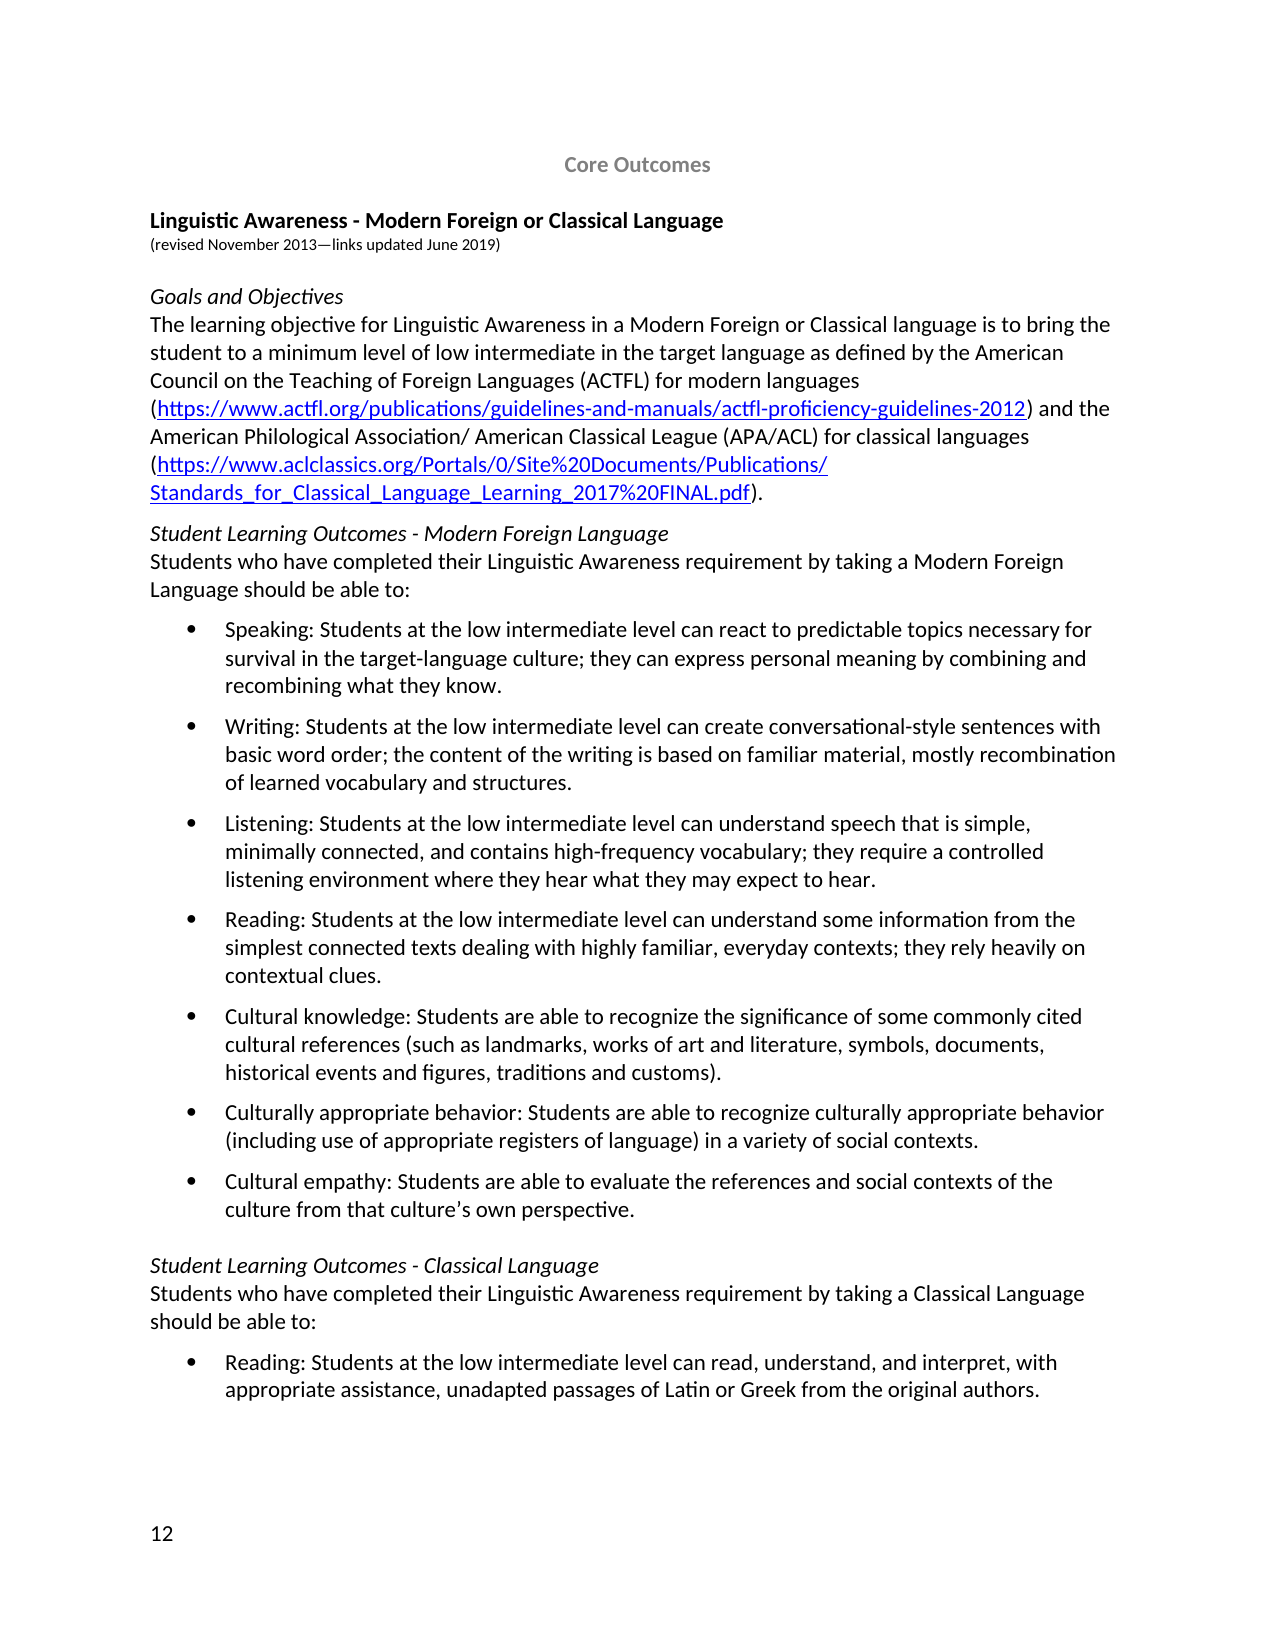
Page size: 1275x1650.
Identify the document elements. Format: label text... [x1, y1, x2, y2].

subtitle Culturally appropriate behavior: Students are able to recognize culturally appropriate behavior (including use of appropriate registers of language) in a variety of social contexts. [187, 1098, 1125, 1154]
subtitle Reading: Students at the low intermediate level can understand some information from the simplest connected texts dealing with highly familiar, everyday contexts; they rely heavily on contextual clues. [187, 905, 1125, 989]
text (revised November 2013—links updated June 2019) [150, 234, 1125, 254]
subtitle Student Learning Outcomes - Modern Foreign Language [150, 519, 1125, 547]
text Students who have completed their Linguistic Awareness requirement by taking a Classical Language should be able to: [150, 1279, 1125, 1335]
text The learning objective for Linguistic Awareness in a Modern Foreign or Classical language is to bring the student to a minimum level of low intermediate in the target language as defined by the American Council on the Teaching of Foreign Languages (ACTFL) for modern languages (https://www.actfl.org/publications/guidelines-and-manuals/actfl-proficiency-guidelines-2012) and the American Philological Association/ American Classical League (APA/ACL) for classical languages (https://www.aclclassics.org/Portals/0/Site%20Documents/Publications/Standards_for_Classical_Language_Learning_2017%20FINAL.pdf). [150, 310, 1125, 507]
subtitle Student Learning Outcomes - Classical Language [150, 1251, 1125, 1279]
subtitle Listening: Students at the low intermediate level can understand speech that is simple, minimally connected, and contains high-frequency vocabulary; they require a controlled listening environment where they hear what they may expect to hear. [187, 809, 1125, 893]
text Core Outcomes [150, 150, 1125, 178]
subtitle Linguistic Awareness - Modern Foreign or Classical Language [150, 206, 1125, 234]
subtitle Reading: Students at the low intermediate level can read, understand, and interpret, with appropriate assistance, unadapted passages of Latin or Greek from the original authors. [187, 1348, 1125, 1404]
subtitle Cultural knowledge: Students are able to recognize the significance of some commonly cited cultural references (such as landmarks, works of art and literature, symbols, documents, historical events and figures, traditions and customs). [187, 1002, 1125, 1086]
subtitle Speaking: Students at the low intermediate level can react to predictable topics necessary for survival in the target-language culture; they can express personal meaning by combining and recombining what they know. [187, 616, 1125, 700]
text Students who have completed their Linguistic Awareness requirement by taking a Modern Foreign Language should be able to: [150, 547, 1125, 603]
subtitle Goals and Objectives [150, 282, 1125, 310]
subtitle Writing: Students at the low intermediate level can create conversational-style sentences with basic word order; the content of the writing is based on familiar material, mostly recombination of learned vocabulary and structures. [187, 712, 1125, 796]
subtitle Cultural empathy: Students are able to evaluate the references and social contexts of the culture from that culture’s own perspective. [187, 1167, 1125, 1223]
